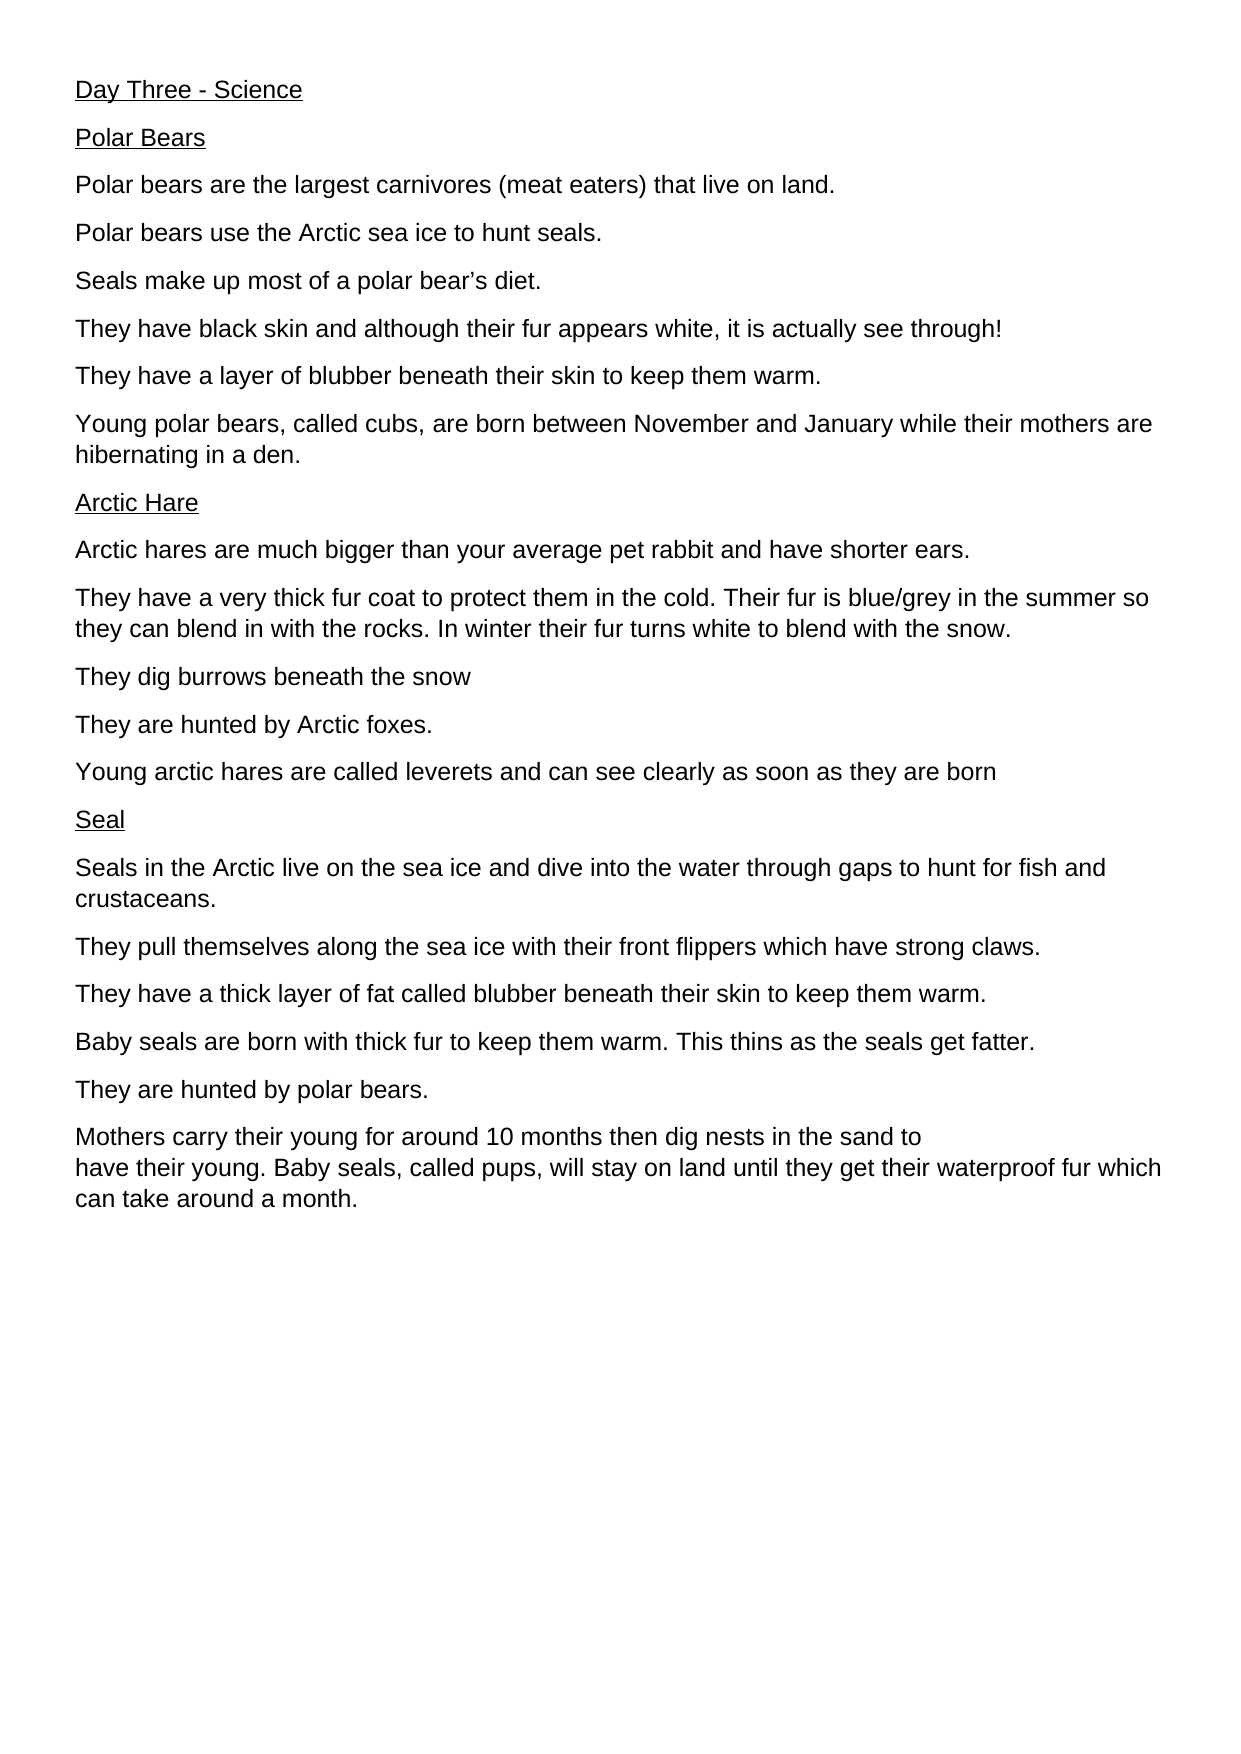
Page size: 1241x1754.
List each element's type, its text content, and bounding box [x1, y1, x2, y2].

text They dig burrows beneath the snow [75, 662, 1165, 691]
text Seals in the Arctic live on the sea ice and dive into the water through gaps to hunt for fish and crustaceans. [75, 853, 1165, 912]
text Young arctic hares are called leverets and can see clearly as soon as they are born [75, 757, 1165, 786]
text Young polar bears, called cubs, are born between November and January while their mothers are hibernating in a den. [75, 409, 1165, 469]
text Arctic Hare [75, 488, 1165, 516]
text Seal [75, 805, 1165, 834]
text Arctic hares are much bigger than your average pet rabbit and have shorter ears. [75, 535, 1165, 564]
text They are hunted by polar bears. [75, 1074, 1165, 1103]
text They have black skin and although their fur appears white, it is actually see through! [75, 313, 1165, 342]
text They are hunted by Arctic foxes. [75, 709, 1165, 738]
text They pull themselves along the sea ice with their front flippers which have strong claws. [75, 931, 1165, 960]
text Polar Bears [75, 123, 1165, 151]
text Polar bears use the Arctic sea ice to hunt seals. [75, 218, 1165, 247]
text They have a layer of blubber beneath their skin to keep them warm. [75, 361, 1165, 390]
text They have a very thick fur coat to protect them in the cold. Their fur is blue/grey in the summer so they can blend in with the rocks. In winter their fur turns white to blend with the snow. [75, 583, 1165, 643]
text Polar bears are the largest carnivores (meat eaters) that live on land. [75, 170, 1165, 199]
text Baby seals are born with thick fur to keep them warm. This thins as the seals get fatter. [75, 1027, 1165, 1056]
text Seals make up most of a polar bear’s diet. [75, 266, 1165, 294]
text They have a thick layer of fat called blubber beneath their skin to keep them warm. [75, 979, 1165, 1008]
text Mothers carry their young for around 10 months then dig nests in the sand to have their young. Baby seals, called pups, will stay on land until they get their waterproof fur which can take around a month. [75, 1122, 1165, 1213]
text Day Three - Science [75, 75, 1165, 104]
